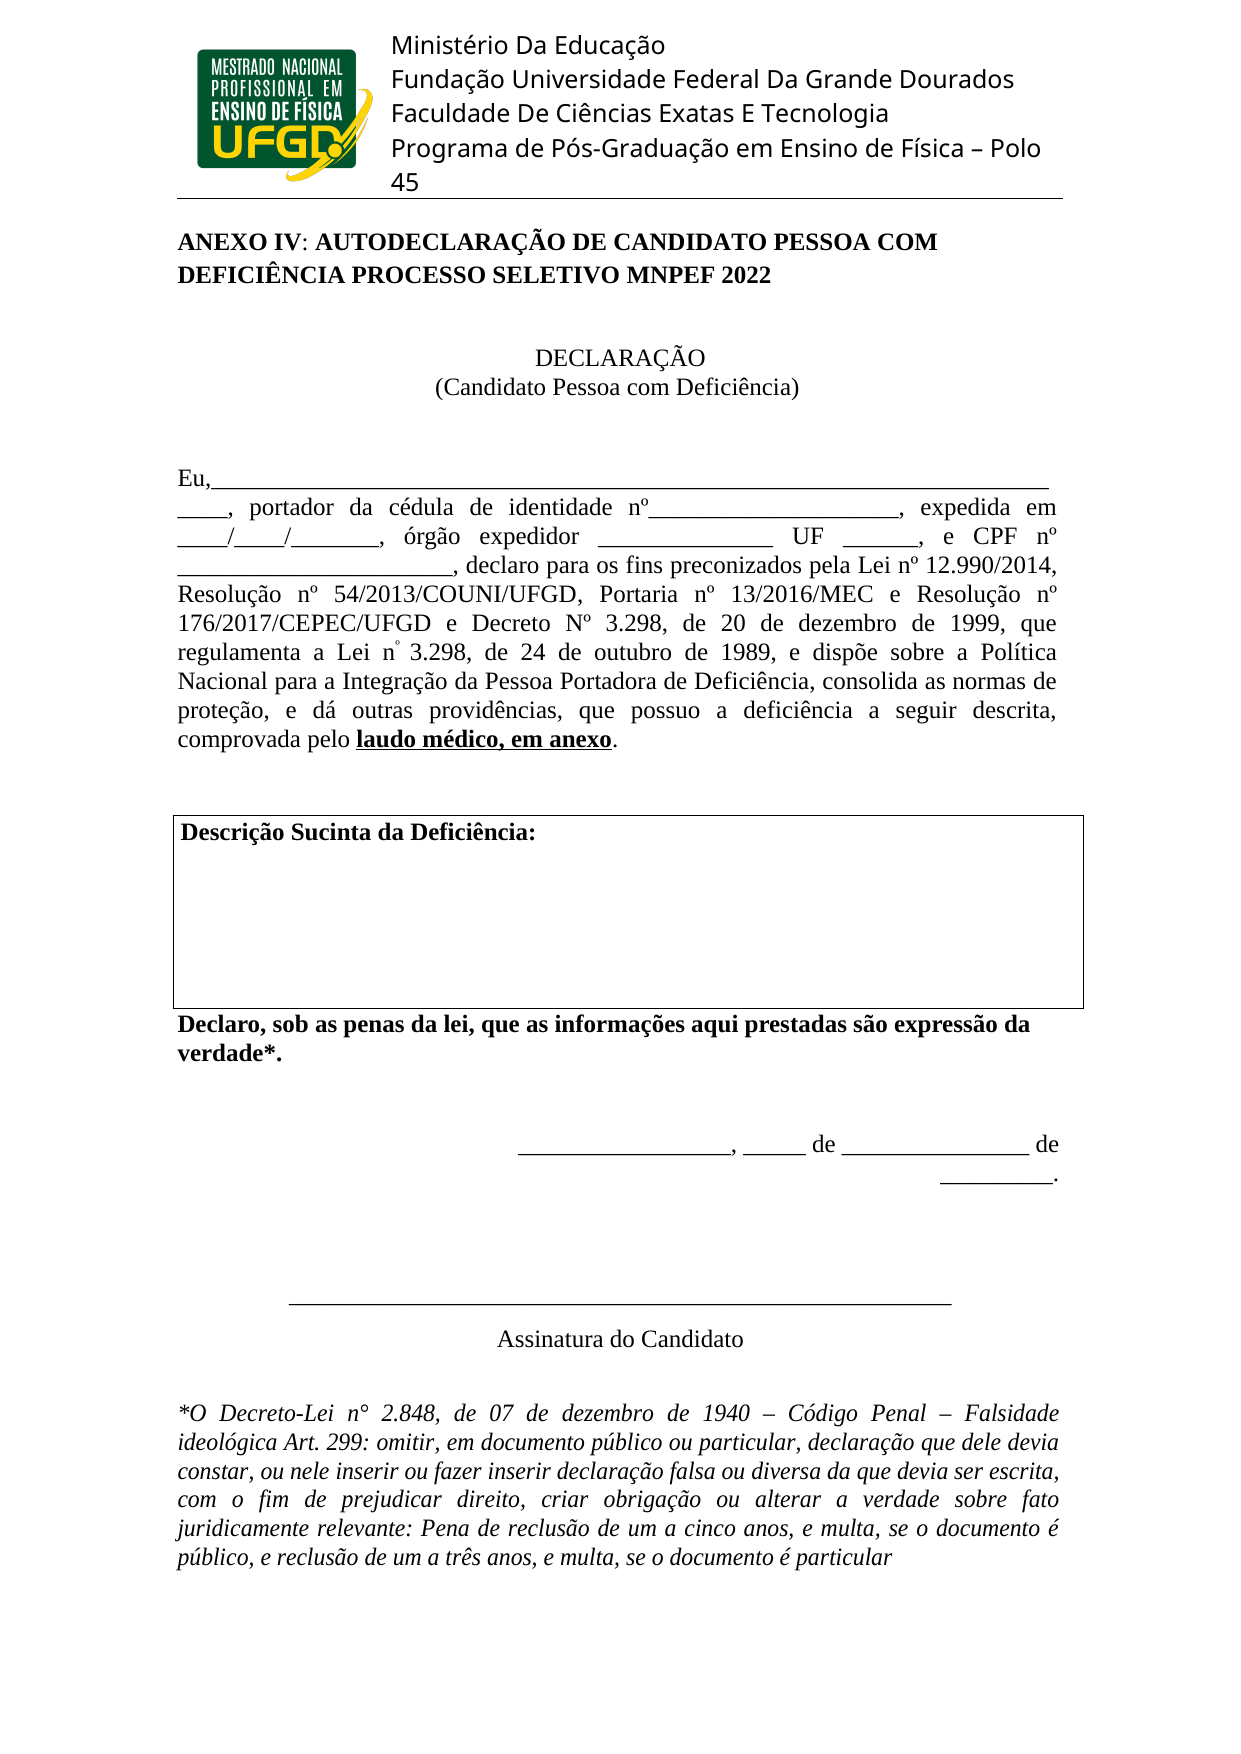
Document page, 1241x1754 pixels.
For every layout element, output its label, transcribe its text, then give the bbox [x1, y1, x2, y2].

text Eu,_______________________________________________________________________, portador da cédula de identidade nº____________________, expedida em ____/____/_______, órgão expedidor ______________ UF ______, e CPF nº ______________________, declaro para os fins preconizados pela Lei nº 12.990/2014, Resolução nº 54/2013/COUNI/UFGD, Portaria nº 13/2016/MEC e Resolução nº 176/2017/CEPEC/UFGD e Decreto Nº 3.298, de 20 de dezembro de 1999, que regulamenta a Lei nº 3.298, de 24 de outubro de 1989, e dispõe sobre a Política Nacional para a Integração da Pessoa Portadora de Deficiência, consolida as normas de proteção, e dá outras providências, que possuo a deficiência a seguir descrita, comprovada pelo laudo médico, em anexo. [177, 463, 1057, 752]
text *O Decreto-Lei n° 2.848, de 07 de dezembro de 1940 – Código Penal – Falsidade ideológica Art. 299: omitir, em documento público ou particular, declaração que dele devia constar, ou nele inserir ou fazer inserir declaração falsa ou diversa da que devia ser escrita, com o fim de prejudicar direito, criar obrigação ou alterar a verdade sobre fato juridicamente relevante: Pena de reclusão de um a cinco anos, e multa, se o documento é público, e reclusão de um a três anos, e multa, se o documento é particular [177, 1398, 1063, 1571]
text Assinatura do Candidato [177, 1324, 1063, 1353]
table_header Descrição Sucinta da Deficiência: [174, 816, 1083, 1008]
picture [189, 28, 380, 198]
text (Candidato Pessoa com Deficiência) [177, 372, 1057, 401]
text _____________________________________________________ [177, 1279, 1063, 1307]
text _________________, _____ de _______________ de _________. [478, 1129, 1059, 1187]
text ANEXO IV: AUTODECLARAÇÃO DE CANDIDATO PESSOA COM DEFICIÊNCIA PROCESSO SELETIVO MNPEF 2022 [177, 227, 1063, 289]
subtitle DECLARAÇÃO [177, 343, 1063, 372]
text Declaro, sob as penas da lei, que as informações aqui prestadas são expressão da verdade*. [177, 1009, 1063, 1067]
